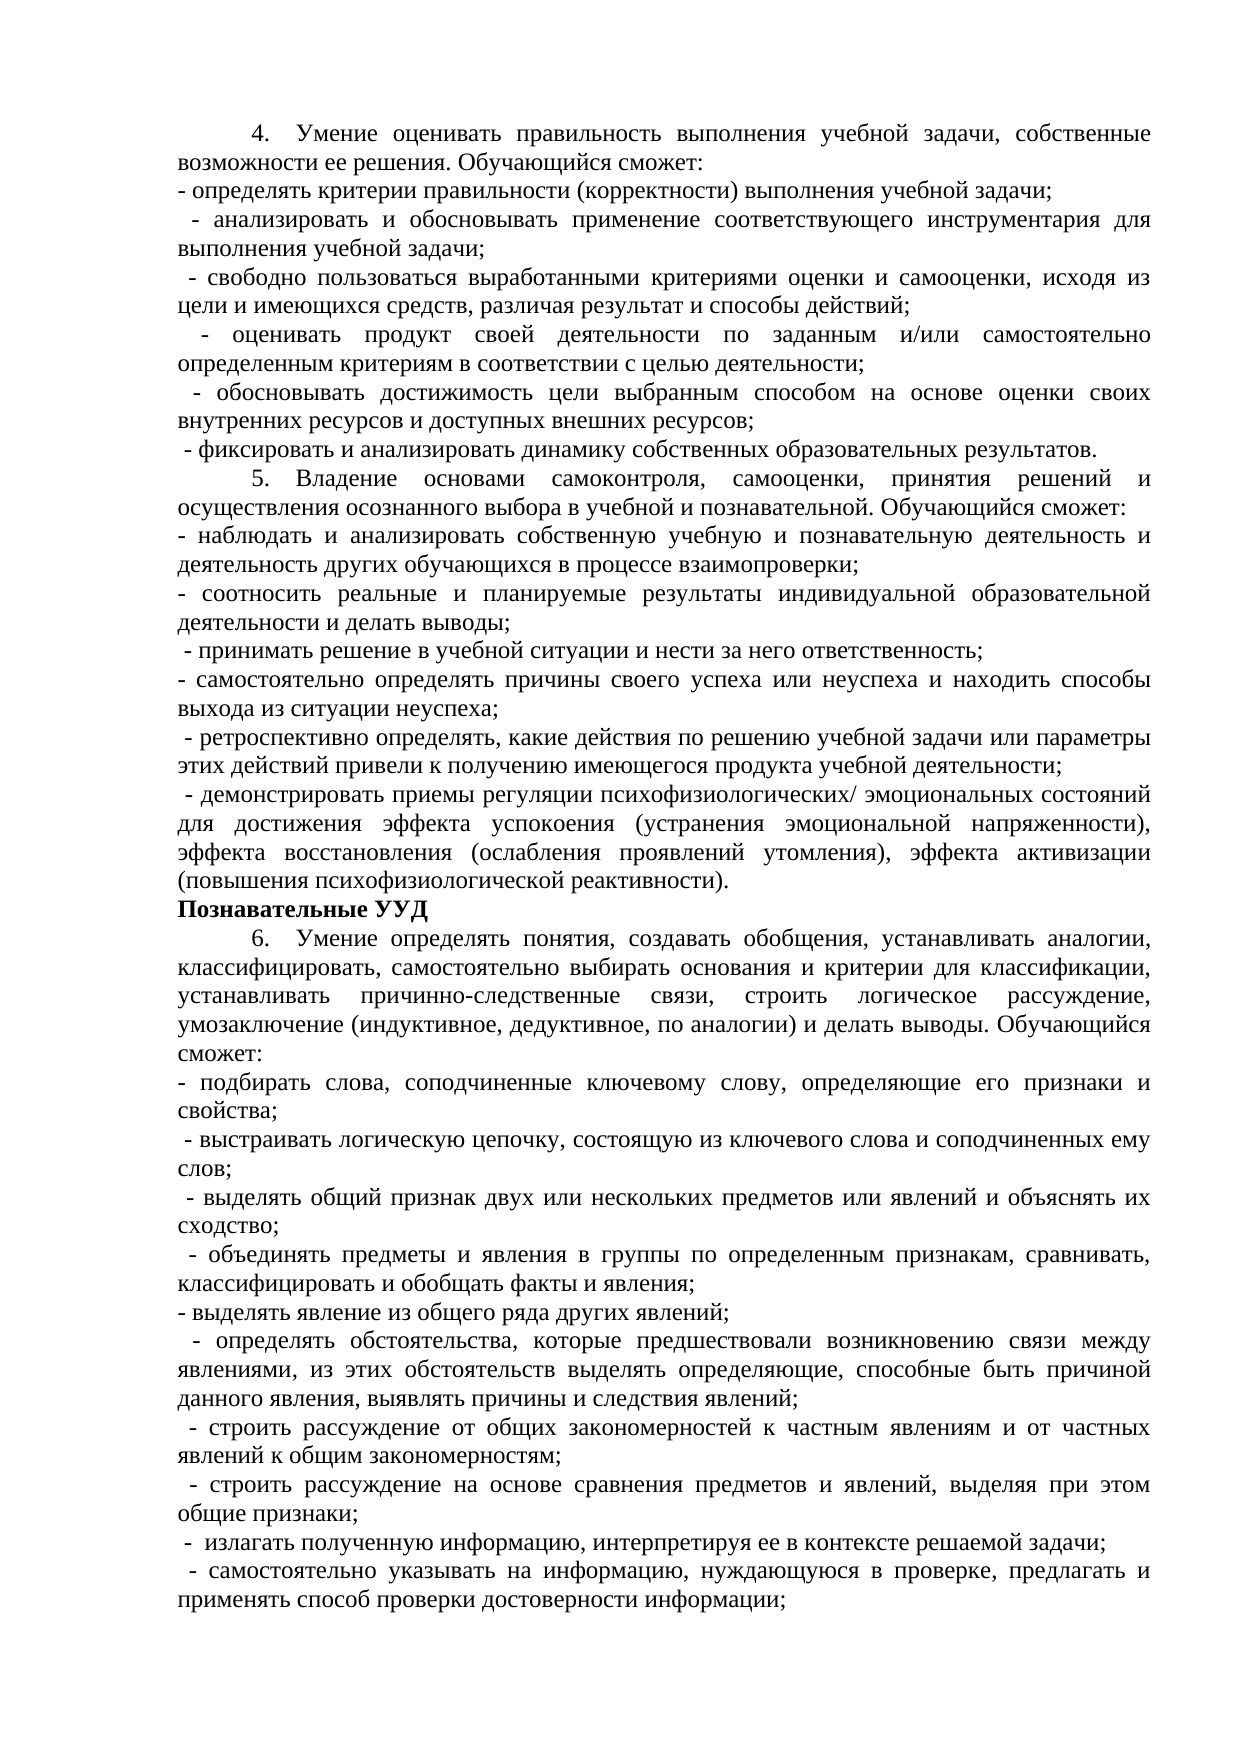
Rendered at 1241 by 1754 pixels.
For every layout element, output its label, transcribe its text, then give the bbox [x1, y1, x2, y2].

list Умение определять понятия, создавать обобщения, устанавливать аналогии, классифицировать, самостоятельно выбирать основания и критерии для классификации, устанавливать причинно-следственные связи, строить логическое рассуждение, умозаключение (индуктивное, дедуктивное, по аналогии) и делать выводы. Обучающийся сможет: [177, 923, 1152, 1067]
text Познавательные УУД [177, 894, 1152, 923]
text - объединять предметы и явления в группы по определенным признакам, сравнивать, классифицировать и обобщать факты и явления; [177, 1239, 1152, 1297]
text - подбирать слова, соподчиненные ключевому слову, определяющие его признаки и свойства; [177, 1067, 1152, 1124]
text - анализировать и обосновывать применение соответствующего инструментария для выполнения учебной задачи; [177, 204, 1152, 262]
text - выделять общий признак двух или нескольких предметов или явлений и объяснять их сходство; [177, 1182, 1152, 1239]
text - демонстрировать приемы регуляции психофизиологических/ эмоциональных состояний для достижения эффекта успокоения (устранения эмоциональной напряженности), эффекта восстановления (ослабления проявлений утомления), эффекта активизации (повышения психофизиологической реактивности). [177, 779, 1152, 894]
text - строить рассуждение от общих закономерностей к частным явлениям и от частных явлений к общим закономерностям; [177, 1412, 1152, 1469]
text - выделять явление из общего ряда других явлений; [177, 1297, 1152, 1326]
text - соотносить реальные и планируемые результаты индивидуальной образовательной деятельности и делать выводы; [177, 578, 1152, 636]
text - оценивать продукт своей деятельности по заданным и/или самостоятельно определенным критериям в соответствии с целью деятельности; [177, 319, 1152, 377]
text - самостоятельно определять причины своего успеха или неуспеха и находить способы выхода из ситуации неуспеха; [177, 664, 1152, 722]
text - фиксировать и анализировать динамику собственных образовательных результатов. [177, 434, 1152, 463]
text - излагать полученную информацию, интерпретируя ее в контексте решаемой задачи; [177, 1527, 1152, 1556]
text - строить рассуждение на основе сравнения предметов и явлений, выделяя при этом общие признаки; [177, 1469, 1152, 1527]
text - ретроспективно определять, какие действия по решению учебной задачи или параметры этих действий привели к получению имеющегося продукта учебной деятельности; [177, 722, 1152, 779]
text - определять обстоятельства, которые предшествовали возникновению связи между явлениями, из этих обстоятельств выделять определяющие, способные быть причиной данного явления, выявлять причины и следствия явлений; [177, 1326, 1152, 1412]
text - выстраивать логическую цепочку, состоящую из ключевого слова и соподчиненных ему слов; [177, 1124, 1152, 1182]
text - принимать решение в учебной ситуации и нести за него ответственность; [177, 636, 1152, 664]
list Владение основами самоконтроля, самооценки, принятия решений и осуществления осознанного выбора в учебной и познавательной. Обучающийся сможет: [177, 463, 1152, 521]
text - свободно пользоваться выработанными критериями оценки и самооценки, исходя из цели и имеющихся средств, различая результат и способы действий; [177, 262, 1152, 319]
text - обосновывать достижимость цели выбранным способом на основе оценки своих внутренних ресурсов и доступных внешних ресурсов; [177, 377, 1152, 434]
text - определять критерии правильности (корректности) выполнения учебной задачи; [177, 176, 1152, 204]
list Умение оценивать правильность выполнения учебной задачи, собственные возможности ее решения. Обучающийся сможет: [177, 118, 1152, 176]
text - самостоятельно указывать на информацию, нуждающуюся в проверке, предлагать и применять способ проверки достоверности информации; [177, 1556, 1152, 1613]
text - наблюдать и анализировать собственную учебную и познавательную деятельность и деятельность других обучающихся в процессе взаимопроверки; [177, 521, 1152, 578]
